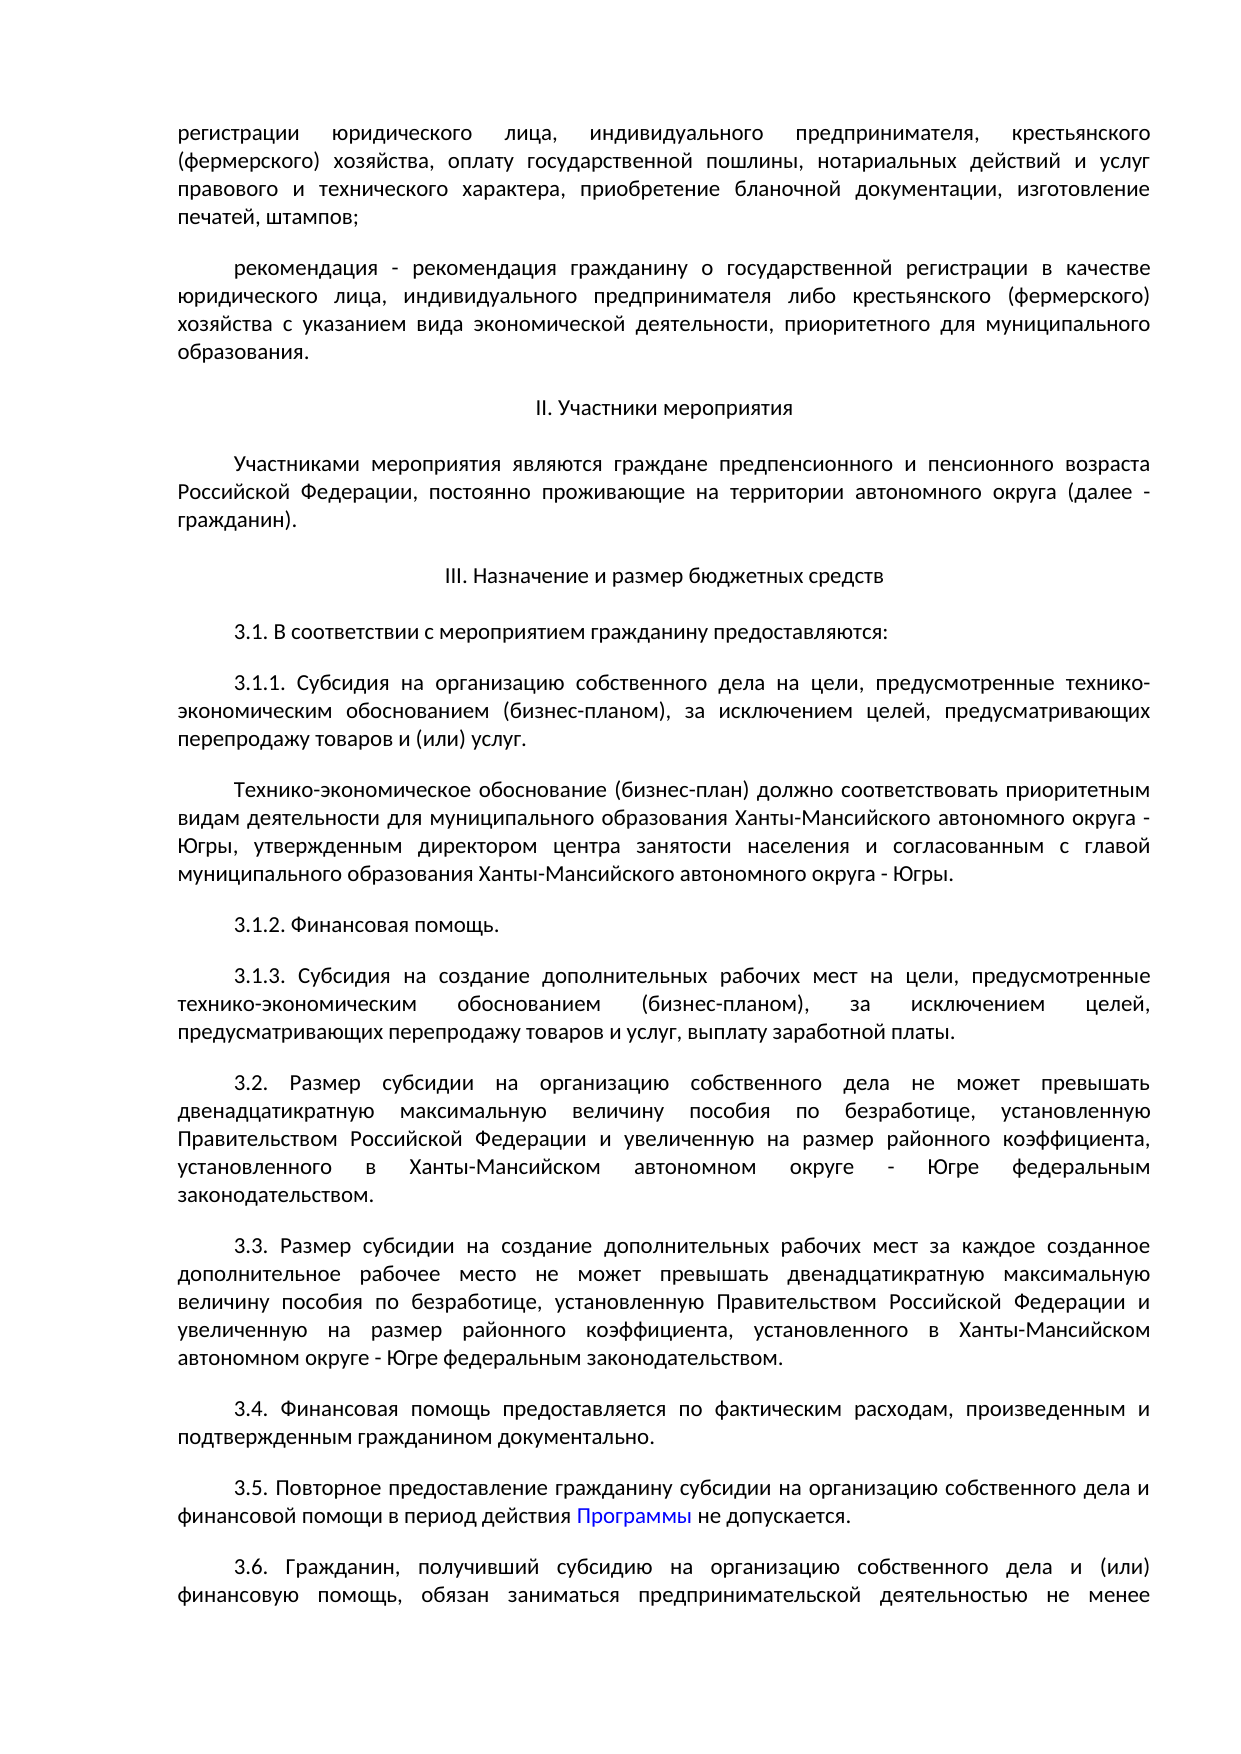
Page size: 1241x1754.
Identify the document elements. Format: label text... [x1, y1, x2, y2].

text III. Назначение и размер бюджетных средств [177, 561, 1152, 589]
text рекомендация - рекомендация гражданину о государственной регистрации в качестве юридического лица, индивидуального предпринимателя либо крестьянского (фермерского) хозяйства с указанием вида экономической деятельности, приоритетного для муниципального образования. [177, 253, 1152, 365]
text 3.5. Повторное предоставление гражданину субсидии на организацию собственного дела и финансовой помощи в период действия Программы не допускается. [177, 1473, 1152, 1529]
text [177, 1552, 1152, 1608]
text 3.1.1. Субсидия на организацию собственного дела на цели, предусмотренные технико-экономическим обоснованием (бизнес-планом), за исключением целей, предусматривающих перепродажу товаров и (или) услуг. [177, 668, 1152, 752]
text Участниками мероприятия являются граждане предпенсионного и пенсионного возраста Российской Федерации, постоянно проживающие на территории автономного округа (далее - гражданин). [177, 449, 1152, 533]
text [177, 118, 1152, 230]
text 3.1. В соответствии с мероприятием гражданину предоставляются: [177, 617, 1152, 645]
text II. Участники мероприятия [177, 393, 1152, 421]
text 3.1.2. Финансовая помощь. [177, 910, 1152, 938]
text 3.4. Финансовая помощь предоставляется по фактическим расходам, произведенным и подтвержденным гражданином документально. [177, 1394, 1152, 1450]
text 3.2. Размер субсидии на организацию собственного дела не может превышать двенадцатикратную максимальную величину пособия по безработице, установленную Правительством Российской Федерации и увеличенную на размер районного коэффициента, установленного в Ханты-Мансийском автономном округе - Югре федеральным законодательством. [177, 1068, 1152, 1208]
text 3.3. Размер субсидии на создание дополнительных рабочих мест за каждое созданное дополнительное рабочее место не может превышать двенадцатикратную максимальную величину пособия по безработице, установленную Правительством Российской Федерации и увеличенную на размер районного коэффициента, установленного в Ханты-Мансийском автономном округе - Югре федеральным законодательством. [177, 1231, 1152, 1371]
text 3.1.3. Субсидия на создание дополнительных рабочих мест на цели, предусмотренные технико-экономическим обоснованием (бизнес-планом), за исключением целей, предусматривающих перепродажу товаров и услуг, выплату заработной платы. [177, 961, 1152, 1045]
text Технико-экономическое обоснование (бизнес-план) должно соответствовать приоритетным видам деятельности для муниципального образования Ханты-Мансийского автономного округа - Югры, утвержденным директором центра занятости населения и согласованным с главой муниципального образования Ханты-Мансийского автономного округа - Югры. [177, 775, 1152, 887]
